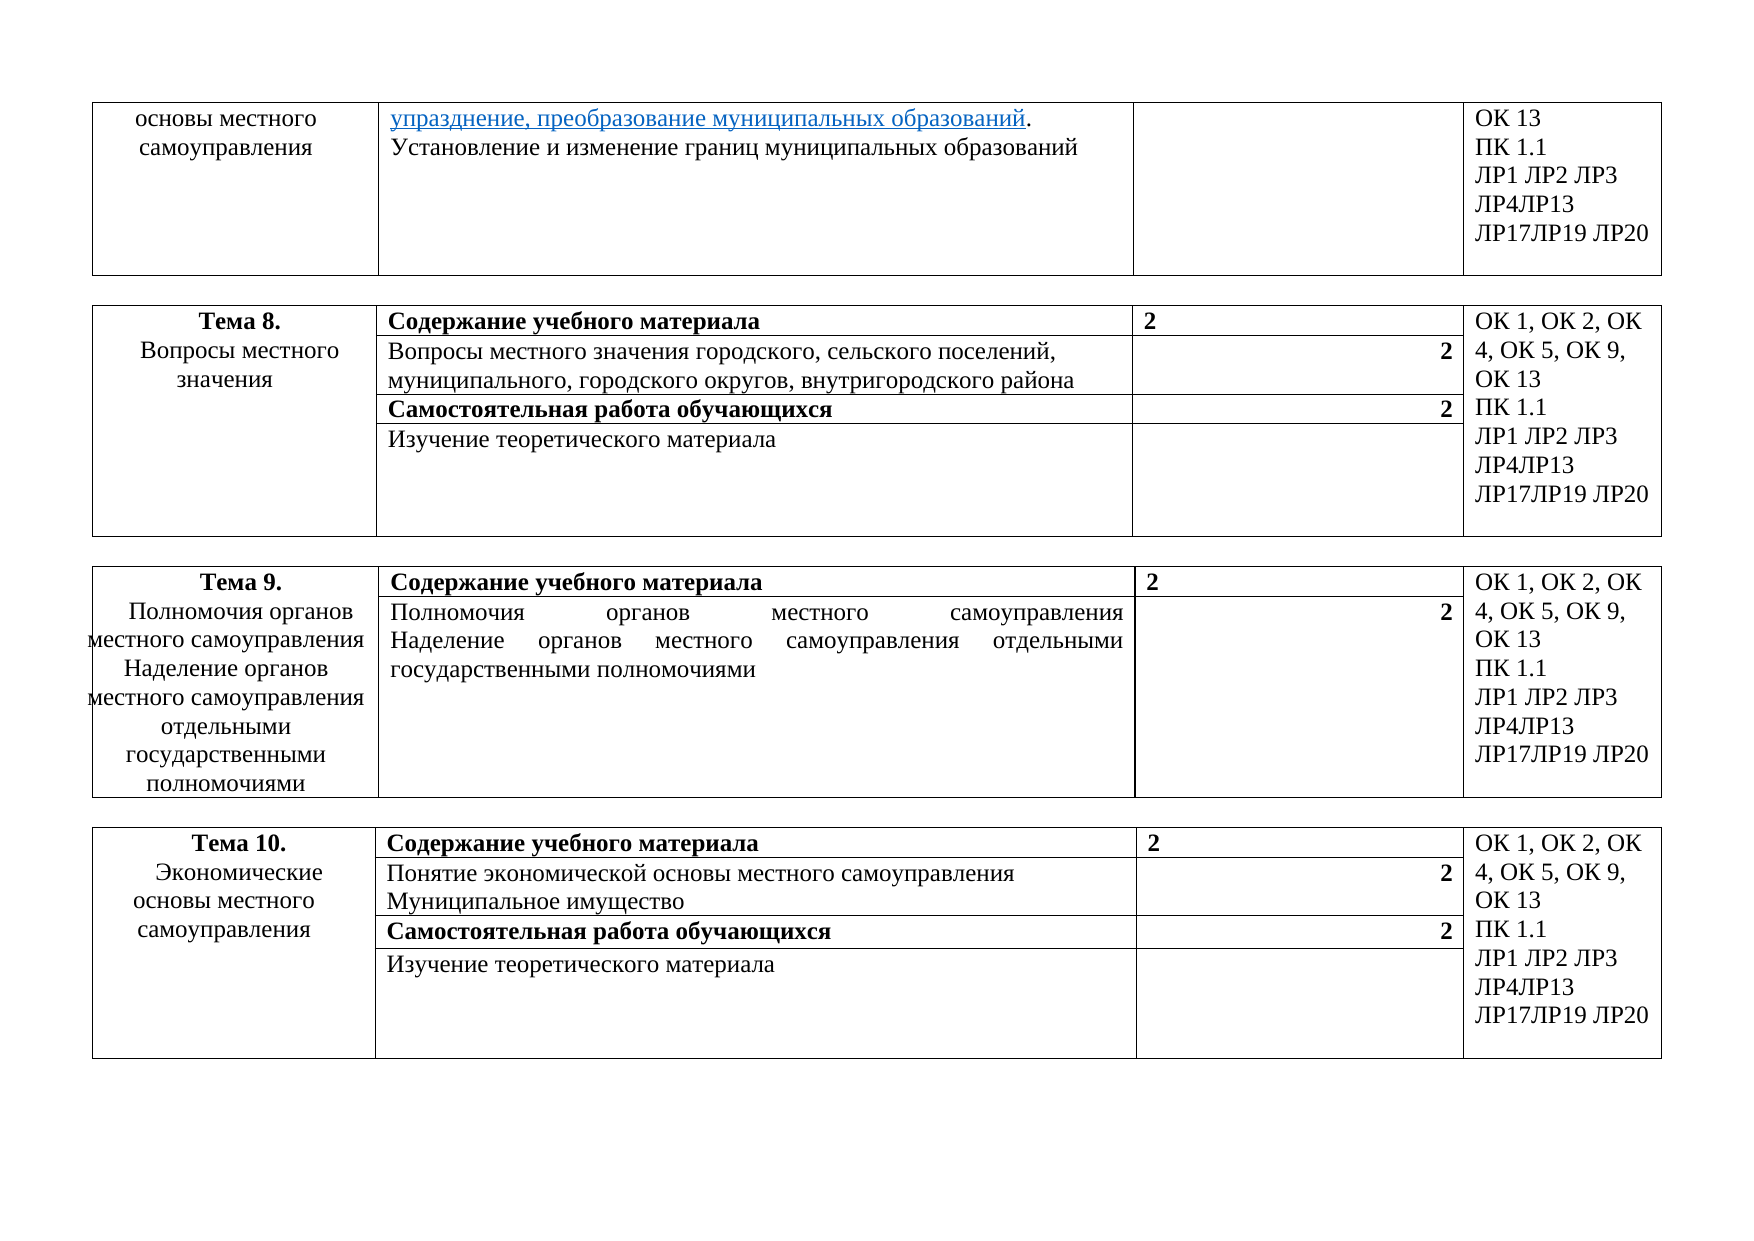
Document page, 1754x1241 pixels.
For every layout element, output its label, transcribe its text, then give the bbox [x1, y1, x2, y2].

table_cell [1133, 424, 1463, 536]
table_header Тема 10. Экономические основы местного самоуправления [93, 828, 375, 1058]
table_cell 2 [1133, 336, 1463, 393]
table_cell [379, 103, 1133, 275]
table_header Тема 9. Полномочия органов местного самоуправления Наделение органов местного самоуправления отдельными государственными полномочиями [93, 567, 378, 797]
table_header ОК 1, ОК 2, ОК 4, ОК 5, ОК 9, ОК 13 ПК 1.1 ЛР1 ЛР2 ЛР3 ЛР4ЛР13 ЛР17ЛР19 ЛР20 [1464, 306, 1661, 536]
table_header 2 [1136, 567, 1463, 596]
table_header 2 [1133, 306, 1463, 335]
table_cell 2 [1136, 597, 1463, 797]
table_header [1464, 828, 1661, 1058]
table_cell 2 [1134, 103, 1463, 275]
table_header Содержание учебного материала [379, 567, 1134, 596]
table_cell 2 [1137, 858, 1463, 915]
table_cell Понятие экономической основы местного самоуправления Муниципальное имущество [376, 858, 1136, 915]
table_header ОК 1, ОК 2, ОК 4, ОК 5, ОК 9, ОК 13 ПК 1.1 ЛР1 ЛР2 ЛР3 ЛР4ЛР13 ЛР17ЛР19 ЛР20 [1464, 567, 1661, 797]
table_header Тема 8. Вопросы местного значения [93, 306, 376, 536]
table_cell Изучение теоретического материала [376, 949, 1136, 1058]
table_cell 2 [1133, 395, 1463, 423]
table_cell Самостоятельная работа обучающихся [377, 395, 1132, 423]
table_cell 2 [1137, 916, 1463, 948]
table_cell [1137, 949, 1463, 1058]
table_cell Самостоятельная работа обучающихся [376, 916, 1136, 948]
table_header Содержание учебного материала [376, 828, 1136, 857]
table_cell Вопросы местного значения городского, сельского поселений, муниципального, городского округов, внутригородского района [377, 336, 1132, 393]
table_cell Полномочия органов местного самоуправления Наделение органов местного самоуправления отдельными государственными полномочиями [379, 597, 1134, 797]
table_header Содержание учебного материала [377, 306, 1132, 335]
table_header 2 [1137, 828, 1463, 857]
table_cell Изучение теоретического материала [377, 424, 1132, 536]
